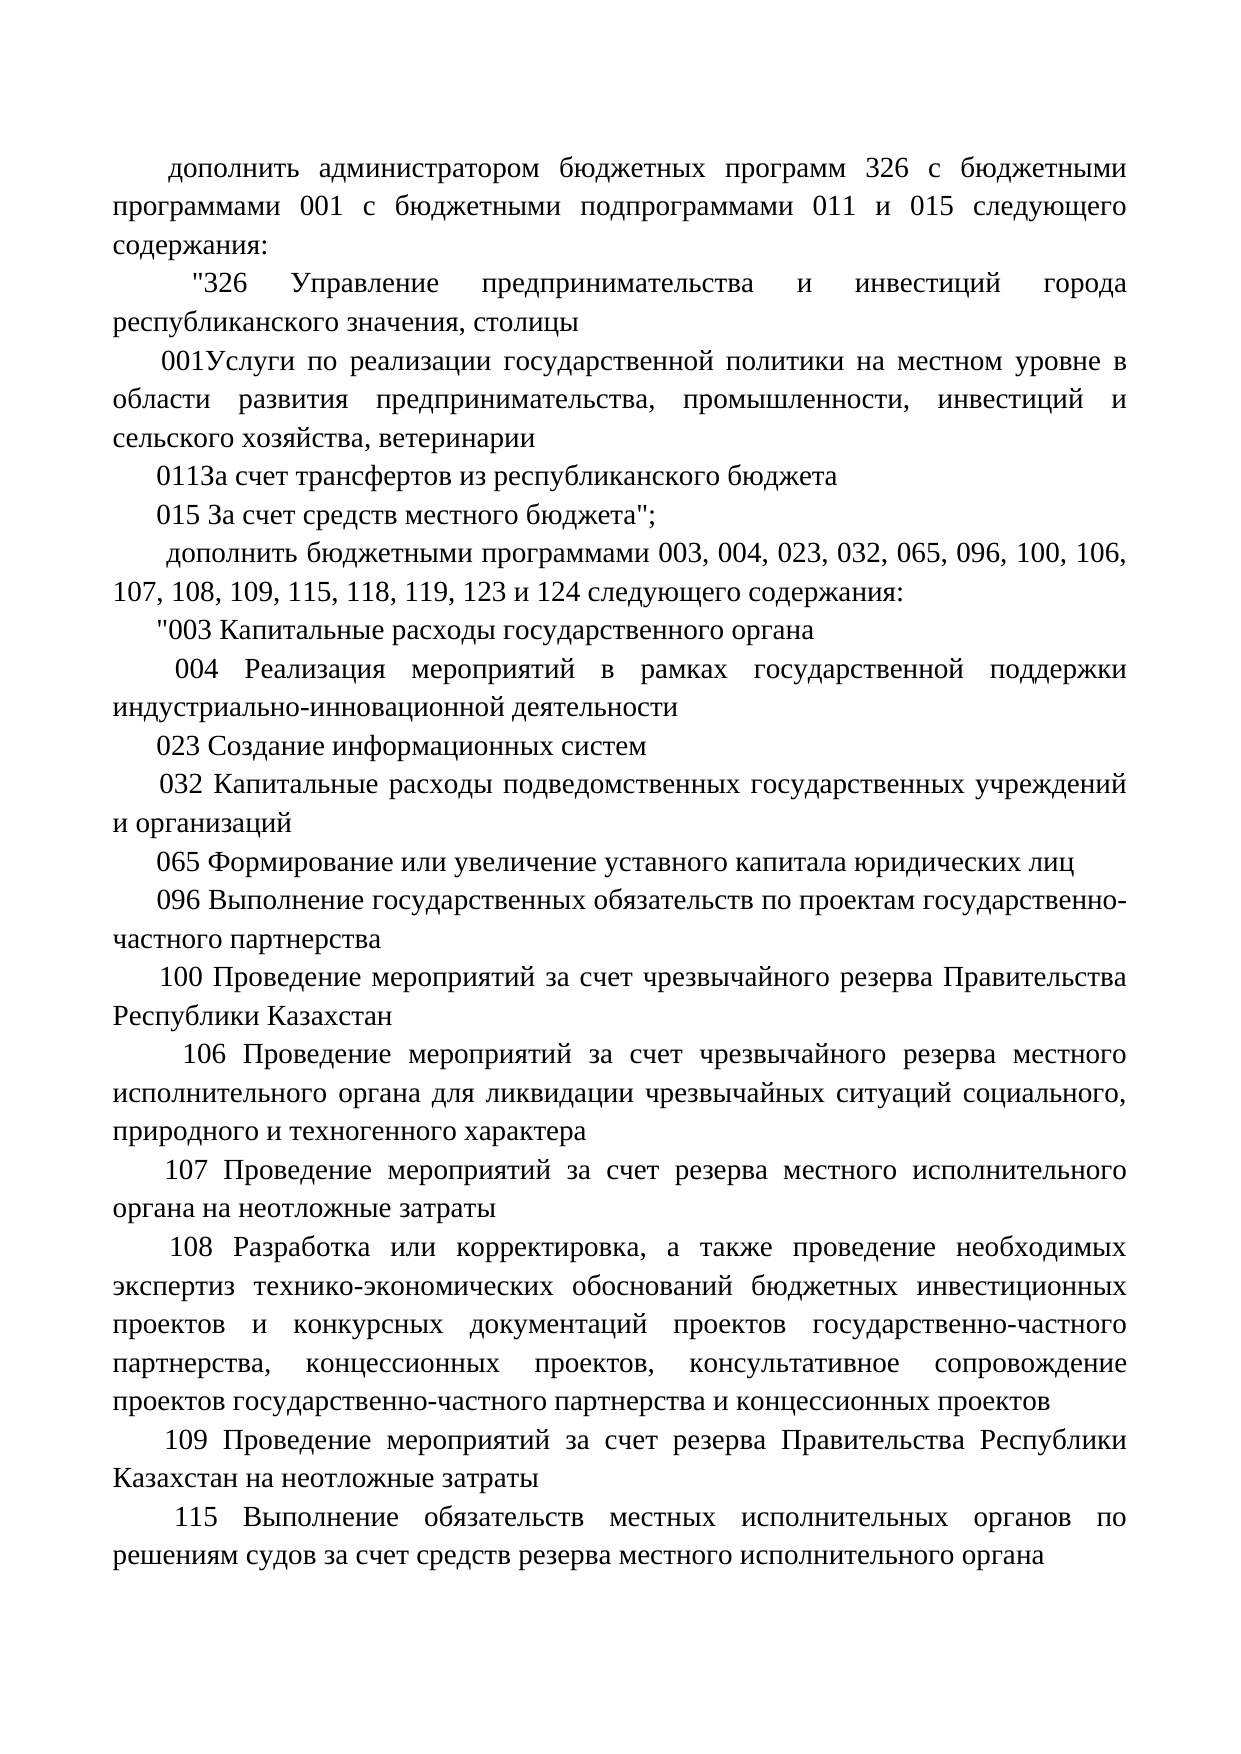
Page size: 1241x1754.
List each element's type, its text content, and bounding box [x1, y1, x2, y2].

text дополнить бюджетными программами 003, 004, 023, 032, 065, 096, 100, 106, 107, 108, 109, 115, 118, 119, 123 и 124 следующего содержания: [112, 535, 1128, 607]
text 115 Выполнение обязательств местных исполнительных органов по решениям судов за счет средств резерва местного исполнительного органа [112, 1499, 1128, 1571]
text 096 Выполнение государственных обязательств по проектам государственно-частного партнерства [112, 882, 1128, 954]
text дополнить администратором бюджетных программ 326 с бюджетными программами 001 с бюджетными подпрограммами 011 и 015 следующего содержания: [112, 150, 1128, 261]
text 001Услуги по реализации государственной политики на местном уровне в области развития предпринимательства, промышленности, инвестиций и сельского хозяйства, ветеринарии [112, 343, 1128, 453]
text 108 Разработка или корректировка, а также проведение необходимых экспертиз технико-экономических обоснований бюджетных инвестиционных проектов и конкурсных документаций проектов государственно-частного партнерства, концессионных проектов, консультативное сопровождение проектов государственно-частного партнерства и концессионных проектов [112, 1229, 1128, 1417]
text 032 Капитальные расходы подведомственных государственных учреждений и организаций [112, 767, 1128, 839]
text 011За счет трансфертов из республиканского бюджета [112, 458, 1128, 492]
text 109 Проведение мероприятий за счет резерва Правительства Республики Казахстан на неотложные затраты [112, 1422, 1128, 1494]
text "326 Управление предпринимательства и инвестиций города республиканского значения, столицы [112, 266, 1128, 338]
text "003 Капитальные расходы государственного органа [112, 612, 1128, 646]
text 106 Проведение мероприятий за счет чрезвычайного резерва местного исполнительного органа для ликвидации чрезвычайных ситуаций социального, природного и техногенного характера [112, 1036, 1128, 1147]
text 100 Проведение мероприятий за счет чрезвычайного резерва Правительства Республики Казахстан [112, 959, 1128, 1031]
text 065 Формирование или увеличение уставного капитала юридических лиц [112, 844, 1128, 877]
text 023 Создание информационных систем [112, 728, 1128, 762]
text 107 Проведение мероприятий за счет резерва местного исполнительного органа на неотложные затраты [112, 1152, 1128, 1224]
text 015 За счет средств местного бюджета"; [112, 497, 1128, 530]
text 004 Реализация мероприятий в рамках государственной поддержки индустриально-инновационной деятельности [112, 651, 1128, 723]
